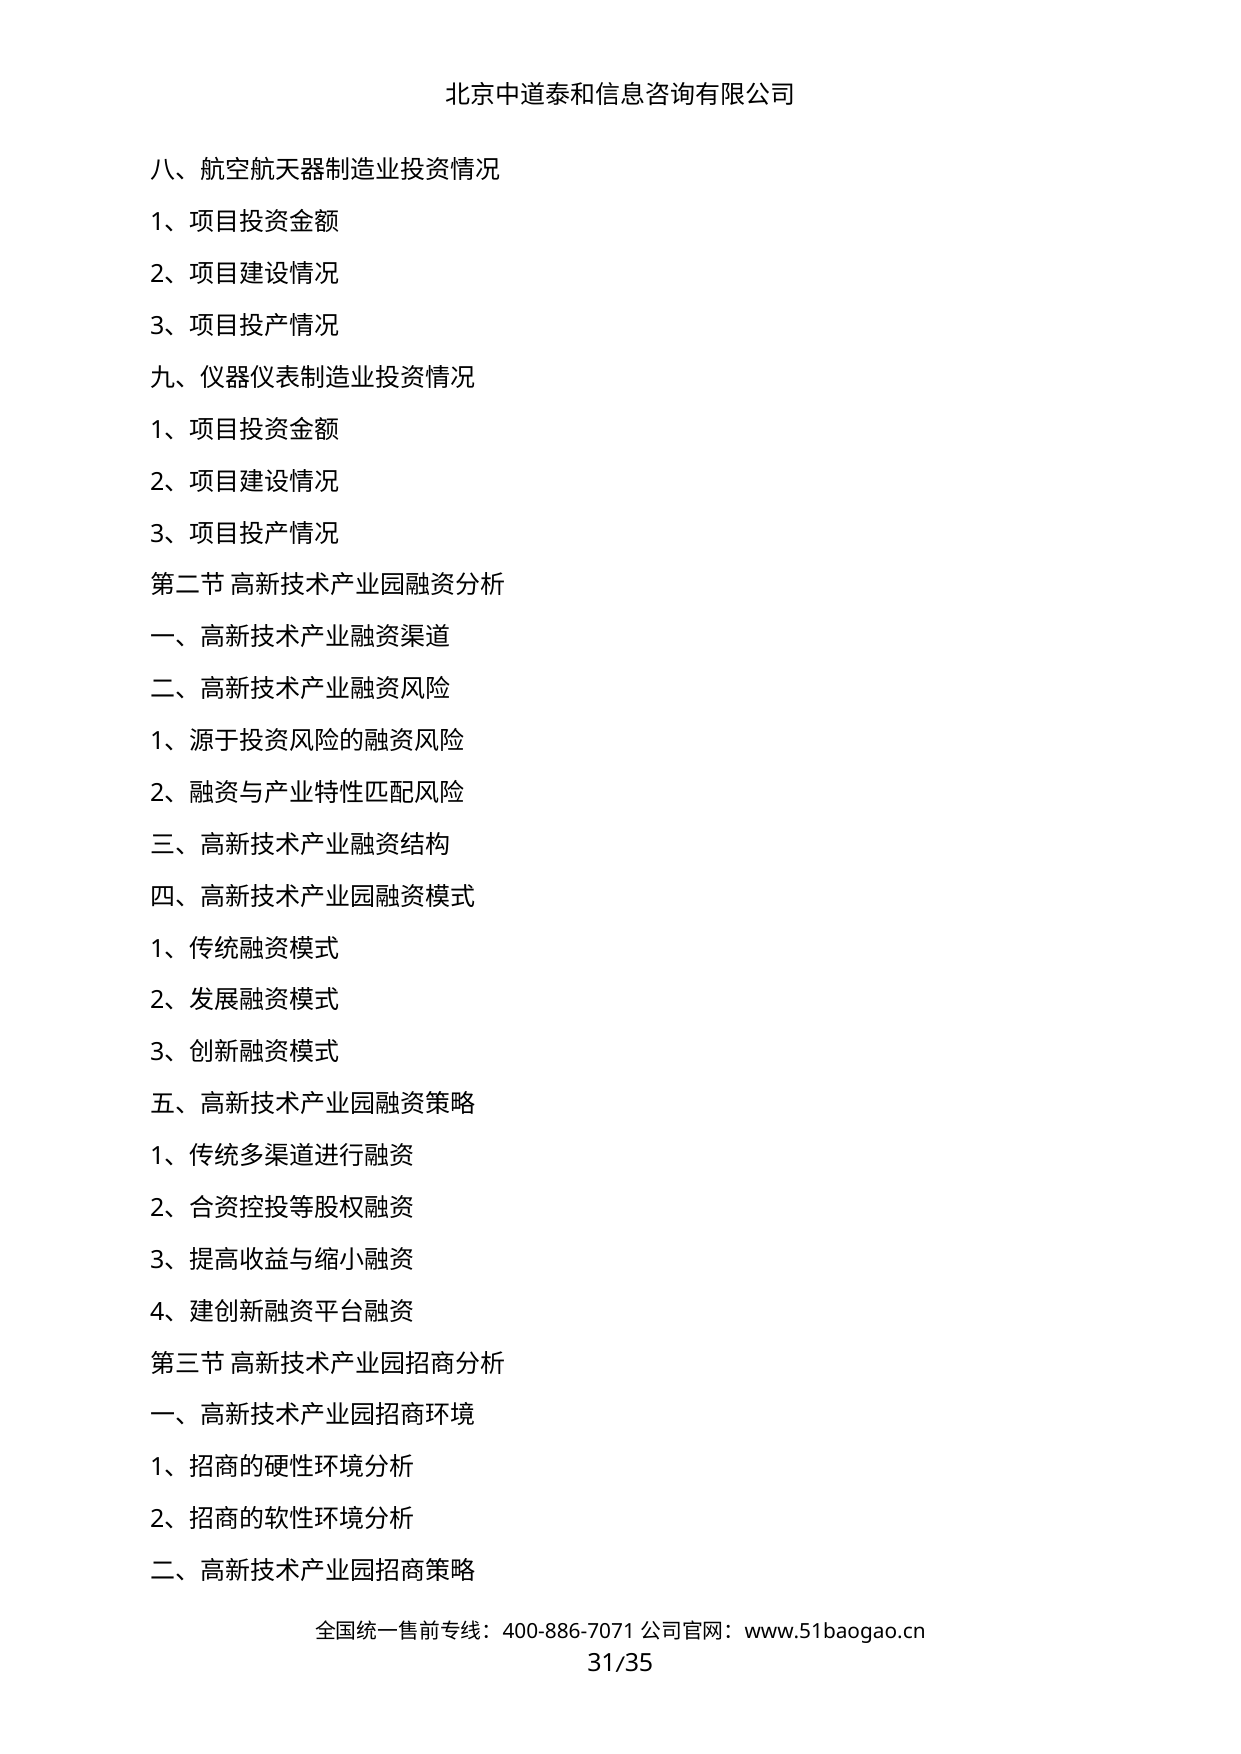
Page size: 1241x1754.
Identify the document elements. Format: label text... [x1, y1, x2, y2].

text 二、高新技术产业园招商策略 [150, 1551, 1090, 1587]
text 3、提高收益与缩小融资 [150, 1239, 1090, 1276]
text 九、仪器仪表制造业投资情况 [150, 357, 1090, 394]
text 2、项目建设情况 [150, 254, 1090, 290]
text 三、高新技术产业融资结构 [150, 824, 1090, 861]
text 第三节 高新技术产业园招商分析 [150, 1343, 1090, 1379]
text 四、高新技术产业园融资模式 [150, 876, 1090, 912]
text 2、融资与产业特性匹配风险 [150, 772, 1090, 809]
text 1、招商的硬性环境分析 [150, 1447, 1090, 1483]
text 2、发展融资模式 [150, 980, 1090, 1016]
text 一、高新技术产业融资渠道 [150, 617, 1090, 653]
text 1、源于投资风险的融资风险 [150, 721, 1090, 757]
text 2、招商的软性环境分析 [150, 1499, 1090, 1535]
text 五、高新技术产业园融资策略 [150, 1084, 1090, 1120]
text 1、项目投资金额 [150, 202, 1090, 238]
text 1、传统多渠道进行融资 [150, 1136, 1090, 1172]
text 4、建创新融资平台融资 [150, 1291, 1090, 1327]
text 第二节 高新技术产业园融资分析 [150, 565, 1090, 601]
text 3、项目投产情况 [150, 306, 1090, 342]
text 八、航空航天器制造业投资情况 [150, 150, 1090, 186]
text 二、高新技术产业融资风险 [150, 669, 1090, 705]
text 1、项目投资金额 [150, 409, 1090, 446]
text 3、创新融资模式 [150, 1032, 1090, 1068]
text 一、高新技术产业园招商环境 [150, 1395, 1090, 1431]
text 2、合资控投等股权融资 [150, 1187, 1090, 1224]
text 1、传统融资模式 [150, 928, 1090, 964]
text 2、项目建设情况 [150, 461, 1090, 497]
text 3、项目投产情况 [150, 513, 1090, 549]
